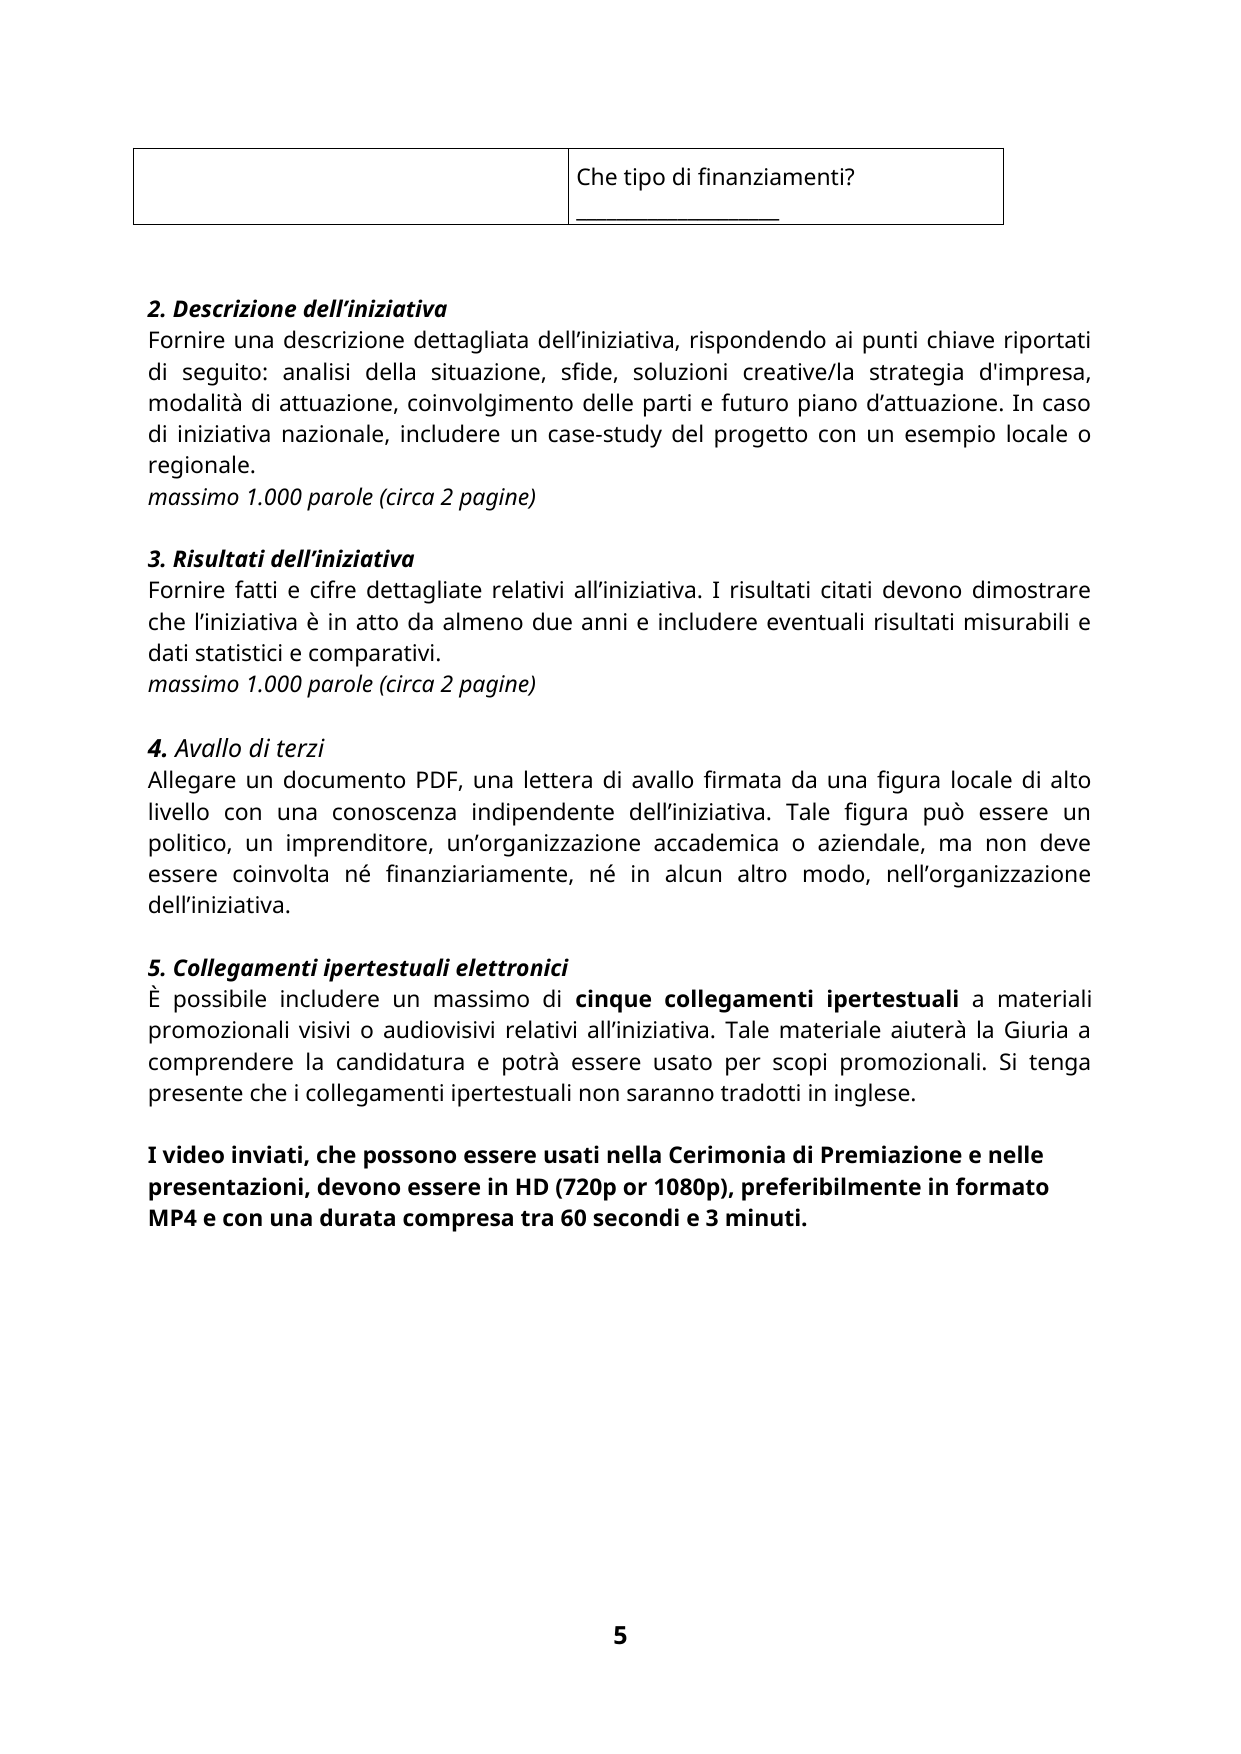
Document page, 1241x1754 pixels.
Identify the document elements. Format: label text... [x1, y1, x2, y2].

text Fornire fatti e cifre dettagliate relativi all’iniziativa. I risultati citati devono dimostrare che l’iniziativa è in atto da almeno due anni e includere eventuali risultati misurabili e dati statistici e comparativi. [148, 574, 1092, 668]
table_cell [134, 149, 568, 224]
text massimo 1.000 parole (circa 2 pagine) [148, 480, 1092, 512]
text 5. Collegamenti ipertestuali elettronici [148, 952, 1092, 983]
text massimo 1.000 parole (circa 2 pagine) [148, 668, 1092, 699]
text Fornire una descrizione dettagliata dell’iniziativa, rispondendo ai punti chiave riportati di seguito: analisi della situazione, sfide, soluzioni creative/la strategia d'impresa, modalità di attuazione, coinvolgimento delle parti e futuro piano d’attuazione. In caso di iniziativa nazionale, includere un case-study del progetto con un esempio locale o regionale. [148, 324, 1092, 480]
text È possibile includere un massimo di cinque collegamenti ipertestuali a materiali promozionali visivi o audiovisivi relativi all’iniziativa. Tale materiale aiuterà la Giuria a comprendere la candidatura e potrà essere usato per scopi promozionali. Si tenga presente che i collegamenti ipertestuali non saranno tradotti in inglese. [148, 983, 1092, 1108]
text Allegare un documento PDF, una lettera di avallo firmata da una figura locale di alto livello con una conoscenza indipendente dell’iniziativa. Tale figura può essere un politico, un imprenditore, un’organizzazione accademica o aziendale, ma non deve essere coinvolta né finanziariamente, né in alcun altro modo, nell’organizzazione dell’iniziativa. [148, 764, 1092, 921]
text 3. Risultati dell’iniziativa [148, 543, 1092, 574]
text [148, 1139, 1092, 1233]
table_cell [569, 149, 1003, 224]
text 4. Avallo di terzi [148, 730, 1092, 764]
text 2. Descrizione dell’iniziativa [148, 293, 1092, 324]
